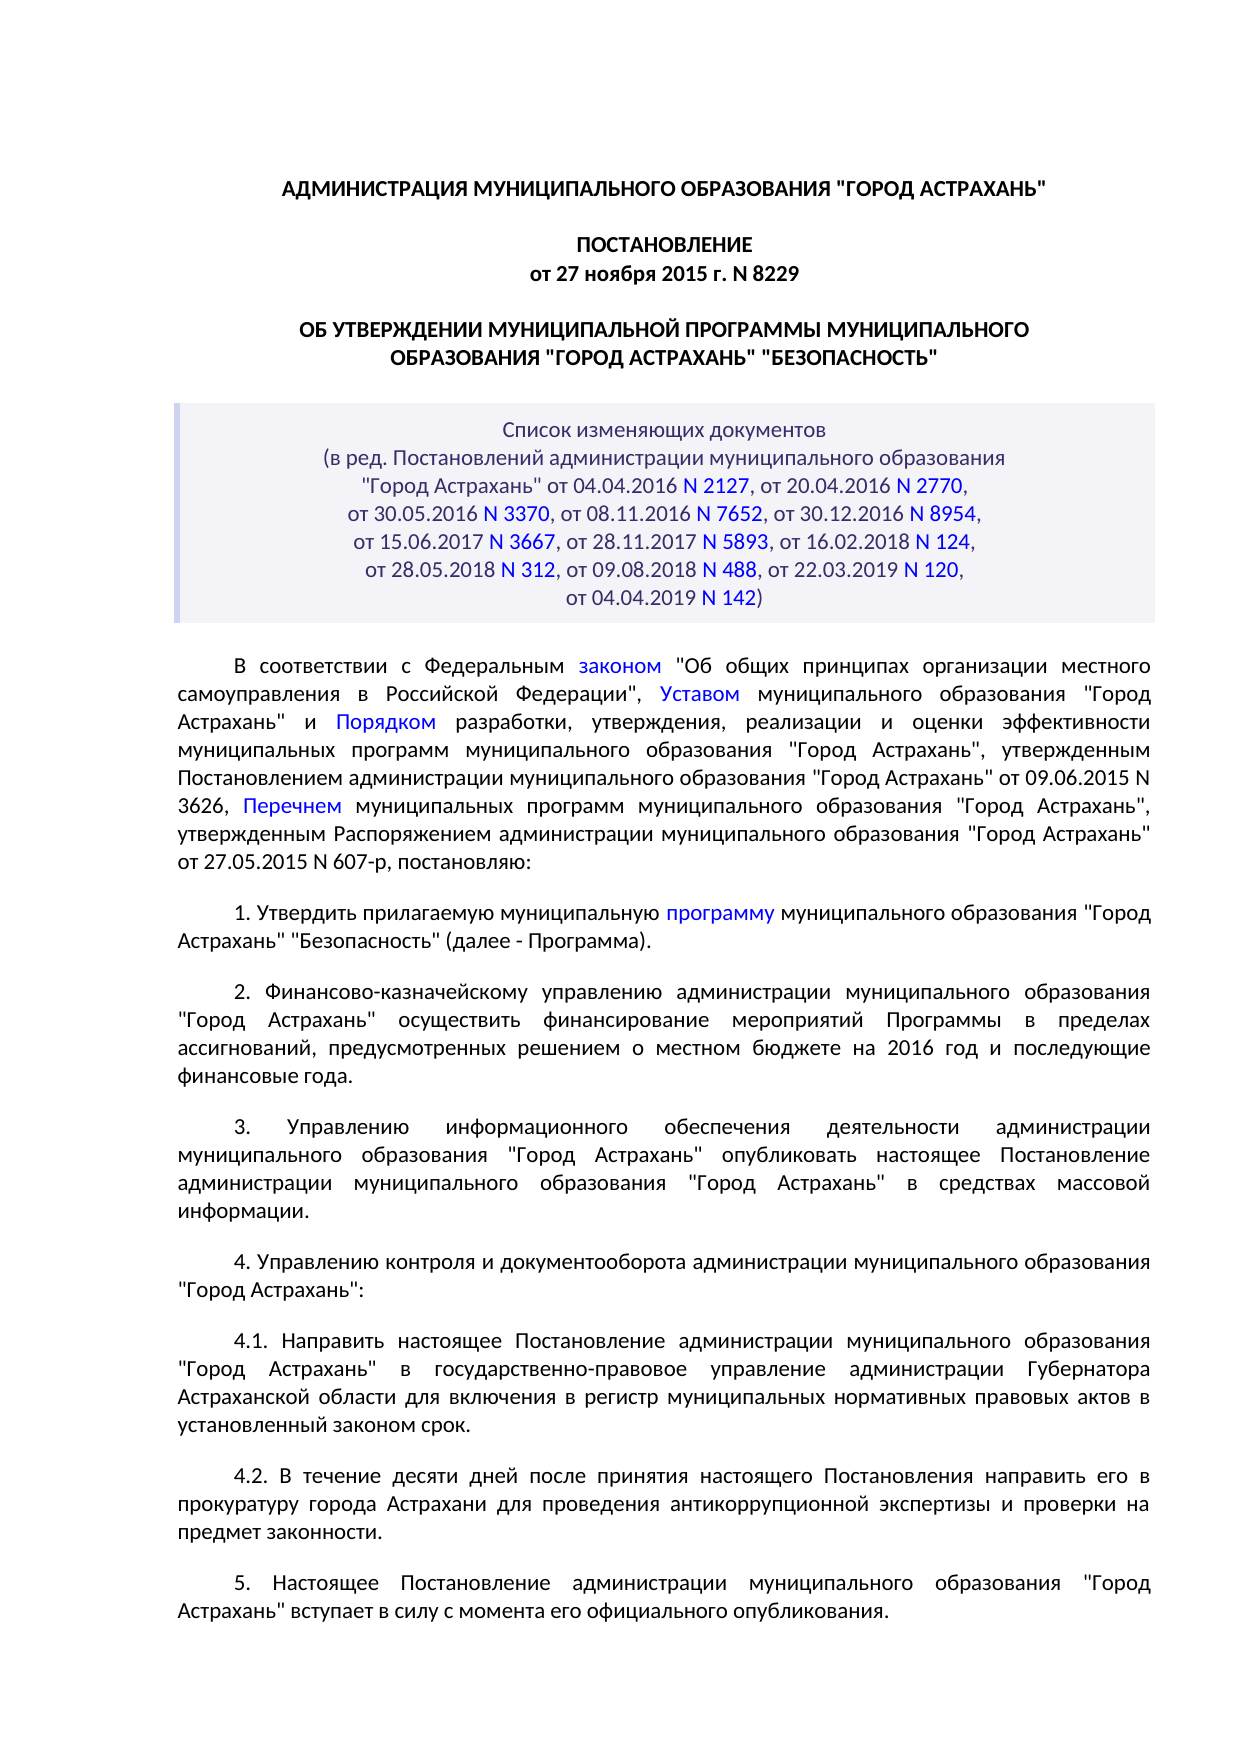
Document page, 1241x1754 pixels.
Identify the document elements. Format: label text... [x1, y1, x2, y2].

title ПОСТАНОВЛЕНИЕ [177, 231, 1152, 259]
text 5. Настоящее Постановление администрации муниципального образования "Город Астрахань" вступает в силу с момента его официального опубликования. [177, 1568, 1152, 1624]
text 4.2. В течение десяти дней после принятия настоящего Постановления направить его в прокуратуру города Астрахани для проведения антикоррупционной экспертизы и проверки на предмет законности. [177, 1461, 1152, 1545]
text 4. Управлению контроля и документооборота администрации муниципального образования "Город Астрахань": [177, 1247, 1152, 1303]
text 4.1. Направить настоящее Постановление администрации муниципального образования "Город Астрахань" в государственно-правовое управление администрации Губернатора Астраханской области для включения в регистр муниципальных нормативных правовых актов в установленный законом срок. [177, 1326, 1152, 1438]
text 3. Управлению информационного обеспечения деятельности администрации муниципального образования "Город Астрахань" опубликовать настоящее Постановление администрации муниципального образования "Город Астрахань" в средствах массовой информации. [177, 1112, 1152, 1224]
text В соответствии с Федеральным законом "Об общих принципах организации местного самоуправления в Российской Федерации", Уставом муниципального образования "Город Астрахань" и Порядком разработки, утверждения, реализации и оценки эффективности муниципальных программ муниципального образования "Город Астрахань", утвержденным Постановлением администрации муниципального образования "Город Астрахань" от 09.06.2015 N 3626, Перечнем муниципальных программ муниципального образования "Город Астрахань", утвержденным Распоряжением администрации муниципального образования "Город Астрахань" от 27.05.2015 N 607-р, постановляю: [177, 651, 1152, 875]
title ОБРАЗОВАНИЯ "ГОРОД АСТРАХАНЬ" "БЕЗОПАСНОСТЬ" [177, 343, 1152, 371]
text 1. Утвердить прилагаемую муниципальную программу муниципального образования "Город Астрахань" "Безопасность" (далее - Программа). [177, 898, 1152, 954]
text 2. Финансово-казначейскому управлению администрации муниципального образования "Город Астрахань" осуществить финансирование мероприятий Программы в пределах ассигнований, предусмотренных решением о местном бюджете на 2016 год и последующие финансовые года. [177, 977, 1152, 1089]
title ОБ УТВЕРЖДЕНИИ МУНИЦИПАЛЬНОЙ ПРОГРАММЫ МУНИЦИПАЛЬНОГО [177, 315, 1152, 343]
table_header Список изменяющих документов (в ред. Постановлений администрации муниципального образования "Город Астрахань" от 04.04.2016 N 2127, от 20.04.2016 N 2770, от 30.05.2016 N 3370, от 08.11.2016 N 7652, от 30.12.2016 N 8954, от 15.06.2017 N 3667, от 28.11.2017 N 5893, от 16.02.2018 N 124, от 28.05.2018 N 312, от 09.08.2018 N 488, от 22.03.2019 N 120, от 04.04.2019 N 142) [180, 403, 1149, 623]
title АДМИНИСТРАЦИЯ МУНИЦИПАЛЬНОГО ОБРАЗОВАНИЯ "ГОРОД АСТРАХАНЬ" [177, 174, 1152, 203]
title от 27 ноября 2015 г. N 8229 [177, 259, 1152, 287]
